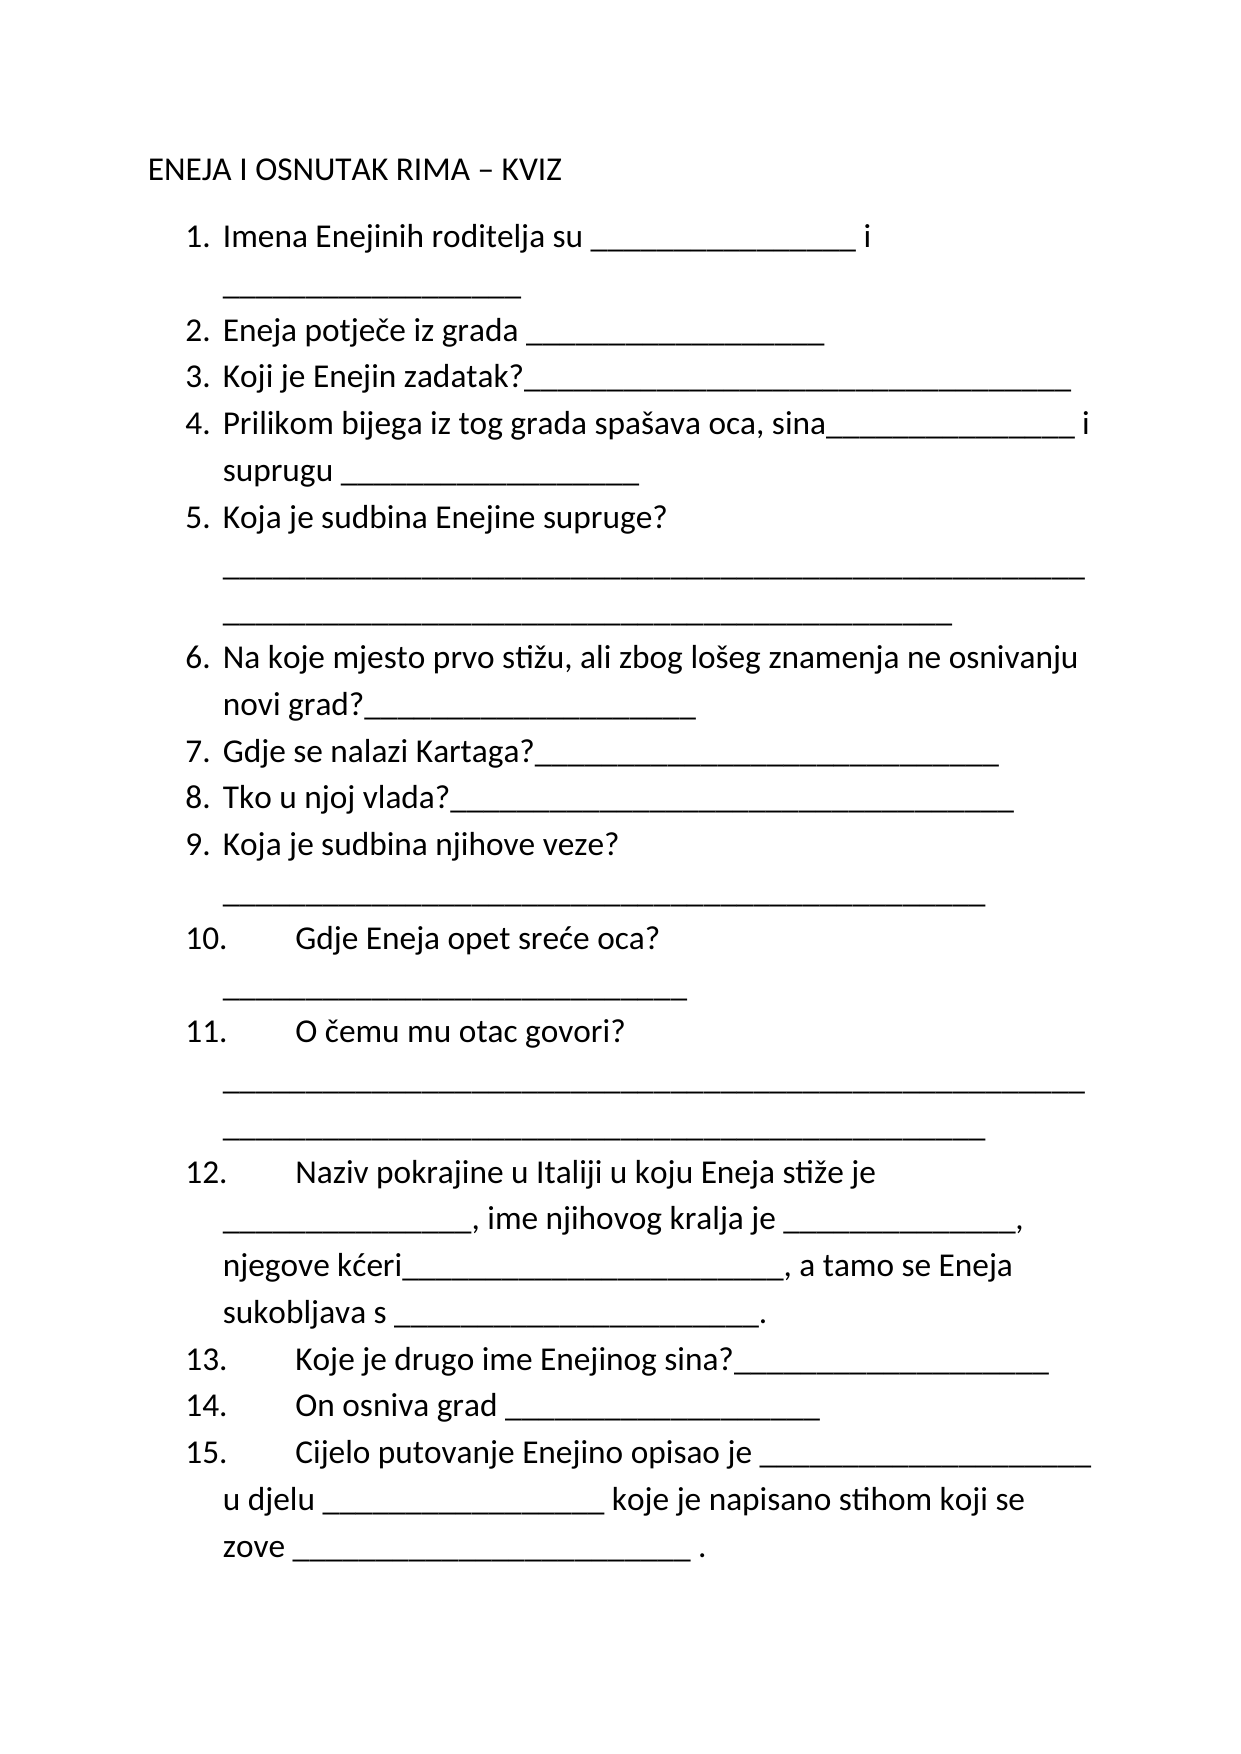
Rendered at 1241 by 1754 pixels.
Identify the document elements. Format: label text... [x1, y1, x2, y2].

list Koja je sudbina Enejine supruge?________________________________________________________________________________________________ [185, 496, 1093, 630]
list Na koje mjesto prvo stižu, ali zbog lošeg znamenja ne osnivanju novi grad?____________________ [185, 636, 1093, 724]
text ENEJA I OSNUTAK RIMA – KVIZ [148, 148, 1093, 188]
list Eneja potječe iz grada __________________ [185, 309, 1093, 349]
list Naziv pokrajine u Italiji u koju Eneja stiže je _______________, ime njihovog kralja je ______________, njegove kćeri_______________________, a tamo se Eneja sukobljava s ______________________. [185, 1151, 1093, 1332]
list Koja je sudbina njihove veze?______________________________________________ [185, 823, 1093, 911]
list Cijelo putovanje Enejino opisao je ____________________ u djelu _________________ koje je napisano stihom koji se zove ________________________ . [185, 1431, 1093, 1566]
list Gdje se nalazi Kartaga?____________________________ [185, 730, 1093, 770]
list Gdje Eneja opet sreće oca?____________________________ [185, 917, 1093, 1004]
list O čemu mu otac govori?__________________________________________________________________________________________________ [185, 1010, 1093, 1144]
list Koji je Enejin zadatak?_________________________________ [185, 356, 1093, 396]
list Imena Enejinih roditelja su ________________ i __________________ [185, 215, 1093, 303]
list Koje je drugo ime Enejinog sina?___________________ [185, 1338, 1093, 1378]
list On osniva grad ___________________ [185, 1384, 1093, 1425]
list Tko u njoj vlada?__________________________________ [185, 776, 1093, 817]
list Prilikom bijega iz tog grada spašava oca, sina_______________ i suprugu __________________ [185, 402, 1093, 490]
